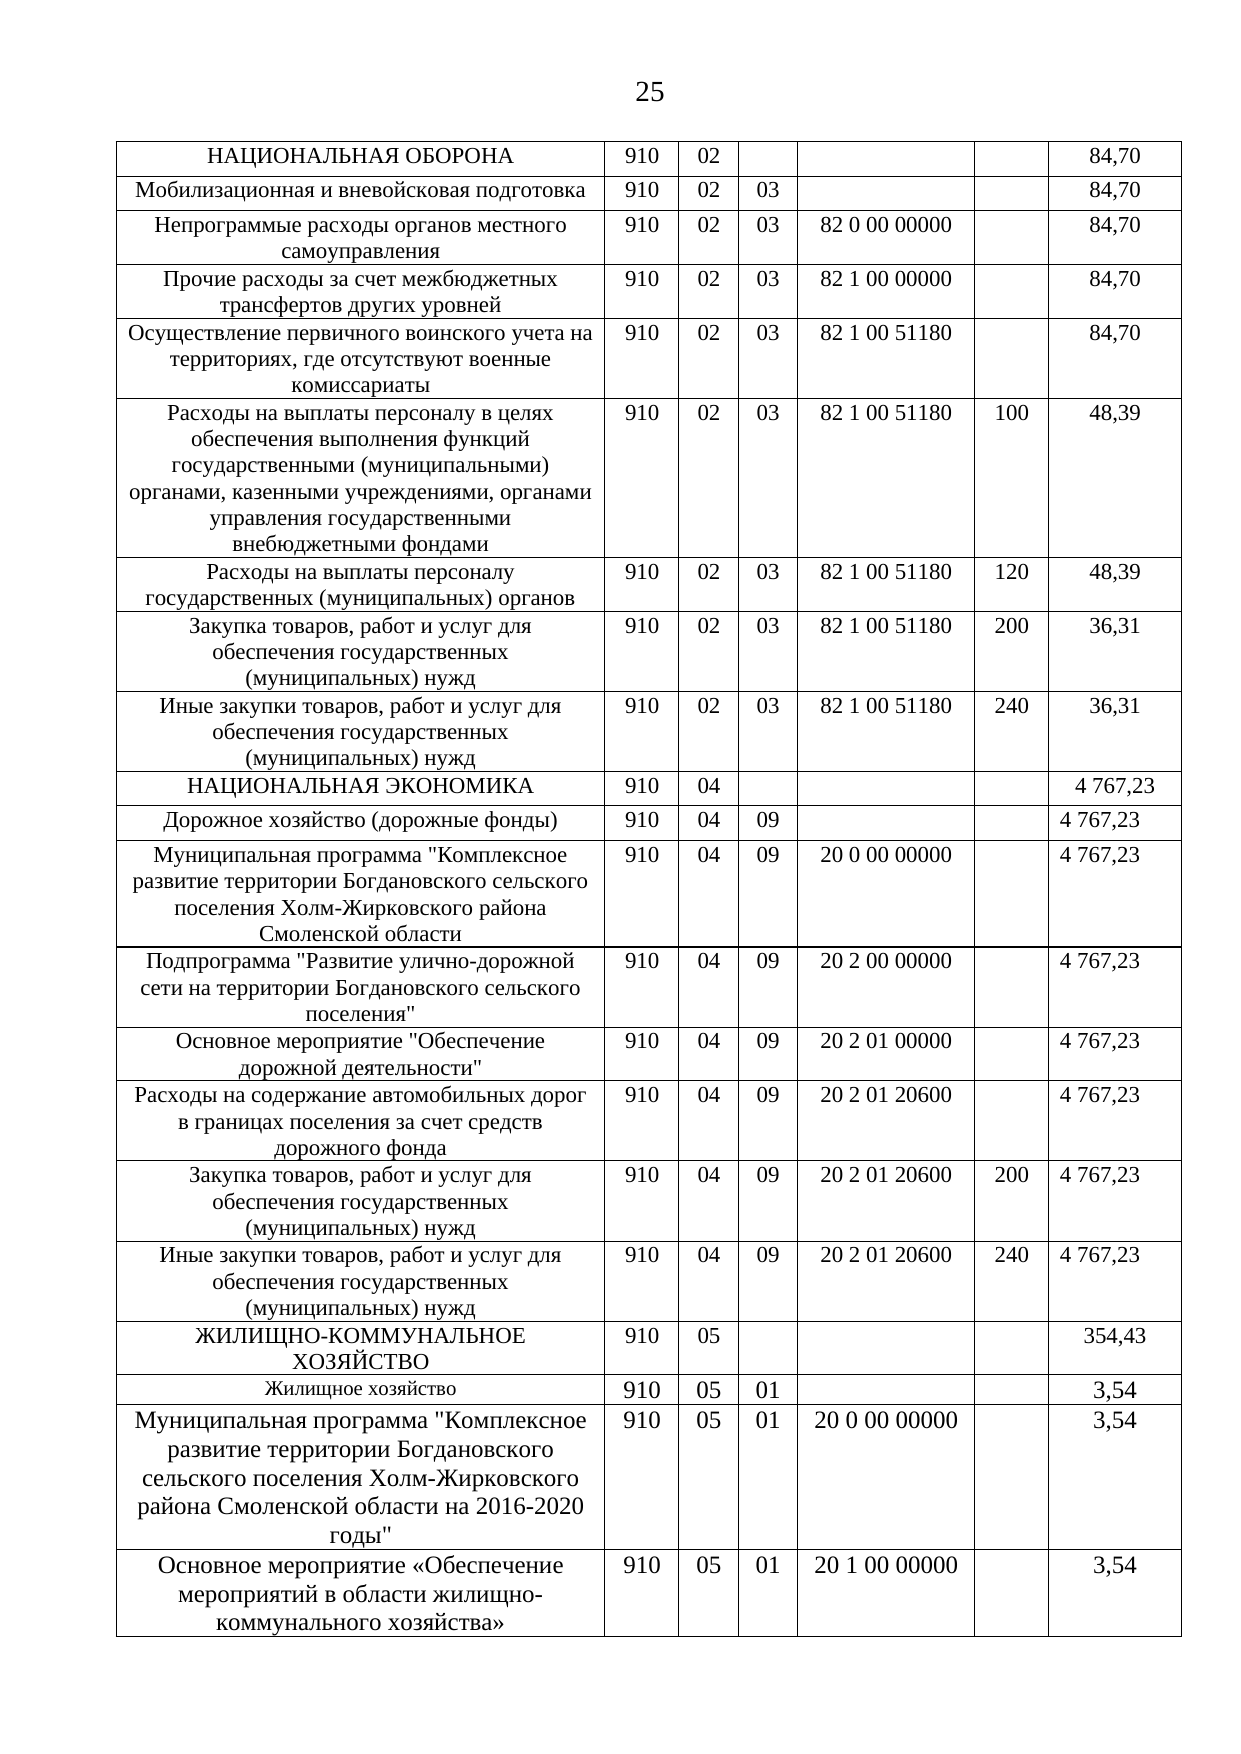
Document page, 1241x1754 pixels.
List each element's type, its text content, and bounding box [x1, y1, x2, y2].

table_cell 20 0 00 00000 [798, 1405, 974, 1549]
table_cell [798, 1322, 974, 1374]
table_cell 36,31 [1049, 692, 1181, 771]
table_cell [739, 772, 797, 805]
table_cell [975, 211, 1048, 264]
table_cell 82 1 00 51180 [798, 612, 974, 691]
table_cell 01 [739, 1375, 797, 1404]
table_cell 02 [679, 319, 738, 398]
table_cell 09 [739, 1028, 797, 1080]
table_cell 910 [605, 1161, 678, 1241]
table_cell 09 [739, 841, 797, 946]
table_cell 48,39 [1049, 399, 1181, 557]
table_cell 05 [679, 1375, 738, 1404]
table_cell 05 [679, 1550, 738, 1636]
table_cell 02 [679, 211, 738, 264]
table_cell 82 1 00 51180 [798, 692, 974, 771]
table_cell 20 2 01 20600 [798, 1081, 974, 1160]
table_cell [975, 1028, 1048, 1080]
table_cell 4 767,23 [1049, 1081, 1181, 1160]
table_cell 01 [739, 1550, 797, 1636]
table_cell 20 0 00 00000 [798, 841, 974, 946]
table_cell [975, 1550, 1048, 1636]
table_cell [975, 1322, 1048, 1374]
table_cell 910 [605, 772, 678, 805]
table_cell Иные закупки товаров, работ и услуг для обеспечения государственных (муниципальных) нужд [117, 692, 604, 771]
table_cell [975, 806, 1048, 840]
table_cell 84,70 [1049, 142, 1181, 176]
table_cell [798, 1375, 974, 1404]
table_cell 02 [679, 612, 738, 691]
table_cell [975, 177, 1048, 210]
table_cell 100 [975, 399, 1048, 557]
table_cell 09 [739, 1081, 797, 1160]
table_cell 20 2 00 00000 [798, 948, 974, 1027]
table_cell Расходы на содержание автомобильных дорог в границах поселения за счет средств дорожного фонда [117, 1081, 604, 1160]
table_cell НАЦИОНАЛЬНАЯ ОБОРОНА [117, 142, 604, 176]
table_cell [739, 1322, 797, 1374]
table_cell 05 [679, 1405, 738, 1549]
table_cell 09 [739, 1161, 797, 1241]
table_cell 240 [975, 1242, 1048, 1321]
table_cell 910 [605, 1028, 678, 1080]
table_cell 910 [605, 558, 678, 611]
table_cell 20 2 01 20600 [798, 1242, 974, 1321]
table_cell [975, 1375, 1048, 1404]
table_cell 03 [739, 558, 797, 611]
table_cell 05 [679, 1322, 738, 1374]
table_cell 04 [679, 1161, 738, 1241]
table_cell 910 [605, 1405, 678, 1549]
table_cell 02 [679, 558, 738, 611]
table_cell 04 [679, 1028, 738, 1080]
table_cell 02 [679, 265, 738, 318]
table_cell 36,31 [1049, 612, 1181, 691]
table_cell 03 [739, 211, 797, 264]
table_cell Расходы на выплаты персоналу в целях обеспечения выполнения функций государственными (муниципальными) органами, казенными учреждениями, органами управления государственными внебюджетными фондами [117, 399, 604, 557]
table_cell 02 [679, 177, 738, 210]
table_cell [798, 772, 974, 805]
table_cell 09 [739, 1242, 797, 1321]
table_cell 09 [739, 806, 797, 840]
table_cell 09 [739, 948, 797, 1027]
table_cell 910 [605, 612, 678, 691]
table_cell НАЦИОНАЛЬНАЯ ЭКОНОМИКА [117, 772, 604, 805]
table_cell 4 767,23 [1049, 772, 1181, 805]
table_cell Расходы на выплаты персоналу государственных (муниципальных) органов [117, 558, 604, 611]
table_cell 20 2 01 20600 [798, 1161, 974, 1241]
table_cell Подпрограмма "Развитие улично-дорожной сети на территории Богдановского сельского поселения" [117, 948, 604, 1027]
table_cell 03 [739, 692, 797, 771]
table_cell [975, 1405, 1048, 1549]
table_cell 910 [605, 806, 678, 840]
table_cell Осуществление первичного воинского учета на территориях, где отсутствуют военные комиссариаты [117, 319, 604, 398]
table_cell 3,54 [1049, 1405, 1181, 1549]
table_cell 240 [975, 692, 1048, 771]
table_cell Муниципальная программа "Комплексное развитие территории Богдановского сельского поселения Холм-Жирковского района Смоленской области [117, 841, 604, 946]
table_cell 4 767,23 [1049, 948, 1181, 1027]
table_cell 03 [739, 319, 797, 398]
table_cell 01 [739, 1405, 797, 1549]
table_cell 04 [679, 1081, 738, 1160]
table_cell Муниципальная программа "Комплексное развитие территории Богдановского сельского поселения Холм-Жирковского района Смоленской области на 2016-2020 годы" [117, 1405, 604, 1549]
table_cell 910 [605, 319, 678, 398]
table_cell [975, 142, 1048, 176]
table_cell 200 [975, 612, 1048, 691]
table_cell Иные закупки товаров, работ и услуг для обеспечения государственных (муниципальных) нужд [117, 1242, 604, 1321]
table_cell 910 [605, 142, 678, 176]
table_cell 3,54 [1049, 1550, 1181, 1636]
table_cell 910 [605, 265, 678, 318]
table_cell Прочие расходы за счет межбюджетных трансфертов других уровней [117, 265, 604, 318]
table_cell 82 1 00 51180 [798, 399, 974, 557]
table_cell Мобилизационная и вневойсковая подготовка [117, 177, 604, 210]
table_cell 4 767,23 [1049, 841, 1181, 946]
table_cell 03 [739, 265, 797, 318]
table_cell 04 [679, 1242, 738, 1321]
table_cell 910 [605, 1375, 678, 1404]
table_cell 910 [605, 841, 678, 946]
table_cell 84,70 [1049, 319, 1181, 398]
table_cell 04 [679, 806, 738, 840]
table_cell 910 [605, 1322, 678, 1374]
table_cell [975, 265, 1048, 318]
table_cell Закупка товаров, работ и услуг для обеспечения государственных (муниципальных) нужд [117, 1161, 604, 1241]
table_cell 910 [605, 692, 678, 771]
table_cell 02 [679, 142, 738, 176]
table_cell 84,70 [1049, 265, 1181, 318]
table_cell 20 2 01 00000 [798, 1028, 974, 1080]
table_cell 120 [975, 558, 1048, 611]
table_cell Дорожное хозяйство (дорожные фонды) [117, 806, 604, 840]
table_cell [975, 841, 1048, 946]
table_cell 82 1 00 00000 [798, 265, 974, 318]
table_cell 02 [679, 692, 738, 771]
table_cell 910 [605, 399, 678, 557]
table_cell [798, 177, 974, 210]
table_cell [739, 142, 797, 176]
table_cell 04 [679, 841, 738, 946]
table_cell Непрограммые расходы органов местного самоуправления [117, 211, 604, 264]
table_cell 02 [679, 399, 738, 557]
table_cell 03 [739, 399, 797, 557]
table_cell 4 767,23 [1049, 806, 1181, 840]
table_cell 354,43 [1049, 1322, 1181, 1374]
table_cell Основное мероприятие "Обеспечение дорожной деятельности" [117, 1028, 604, 1080]
table_cell [975, 1081, 1048, 1160]
table_cell 20 1 00 00000 [798, 1550, 974, 1636]
table_cell 200 [975, 1161, 1048, 1241]
table_cell 84,70 [1049, 211, 1181, 264]
table_cell 48,39 [1049, 558, 1181, 611]
table_cell 82 1 00 51180 [798, 558, 974, 611]
table_cell [798, 806, 974, 840]
table_cell 03 [739, 612, 797, 691]
table_cell Жилищное хозяйство [117, 1375, 604, 1404]
table_cell 3,54 [1049, 1375, 1181, 1404]
table_cell 910 [605, 1550, 678, 1636]
table_cell [975, 772, 1048, 805]
table_cell 4 767,23 [1049, 1028, 1181, 1080]
table_cell 910 [605, 211, 678, 264]
table_cell 910 [605, 948, 678, 1027]
table_cell 82 1 00 51180 [798, 319, 974, 398]
table_cell Закупка товаров, работ и услуг для обеспечения государственных (муниципальных) нужд [117, 612, 604, 691]
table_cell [117, 1550, 604, 1636]
table_cell 4 767,23 [1049, 1161, 1181, 1241]
table_cell 03 [739, 177, 797, 210]
table_cell [975, 319, 1048, 398]
table_cell [798, 142, 974, 176]
table_cell 82 0 00 00000 [798, 211, 974, 264]
table_cell 910 [605, 1081, 678, 1160]
table_cell 4 767,23 [1049, 1242, 1181, 1321]
table_cell [975, 948, 1048, 1027]
table_cell 04 [679, 772, 738, 805]
table_cell 910 [605, 177, 678, 210]
table_cell 04 [679, 948, 738, 1027]
table_cell ЖИЛИЩНО-КОММУНАЛЬНОЕ ХОЗЯЙСТВО [117, 1322, 604, 1374]
table_cell 84,70 [1049, 177, 1181, 210]
table_cell 910 [605, 1242, 678, 1321]
